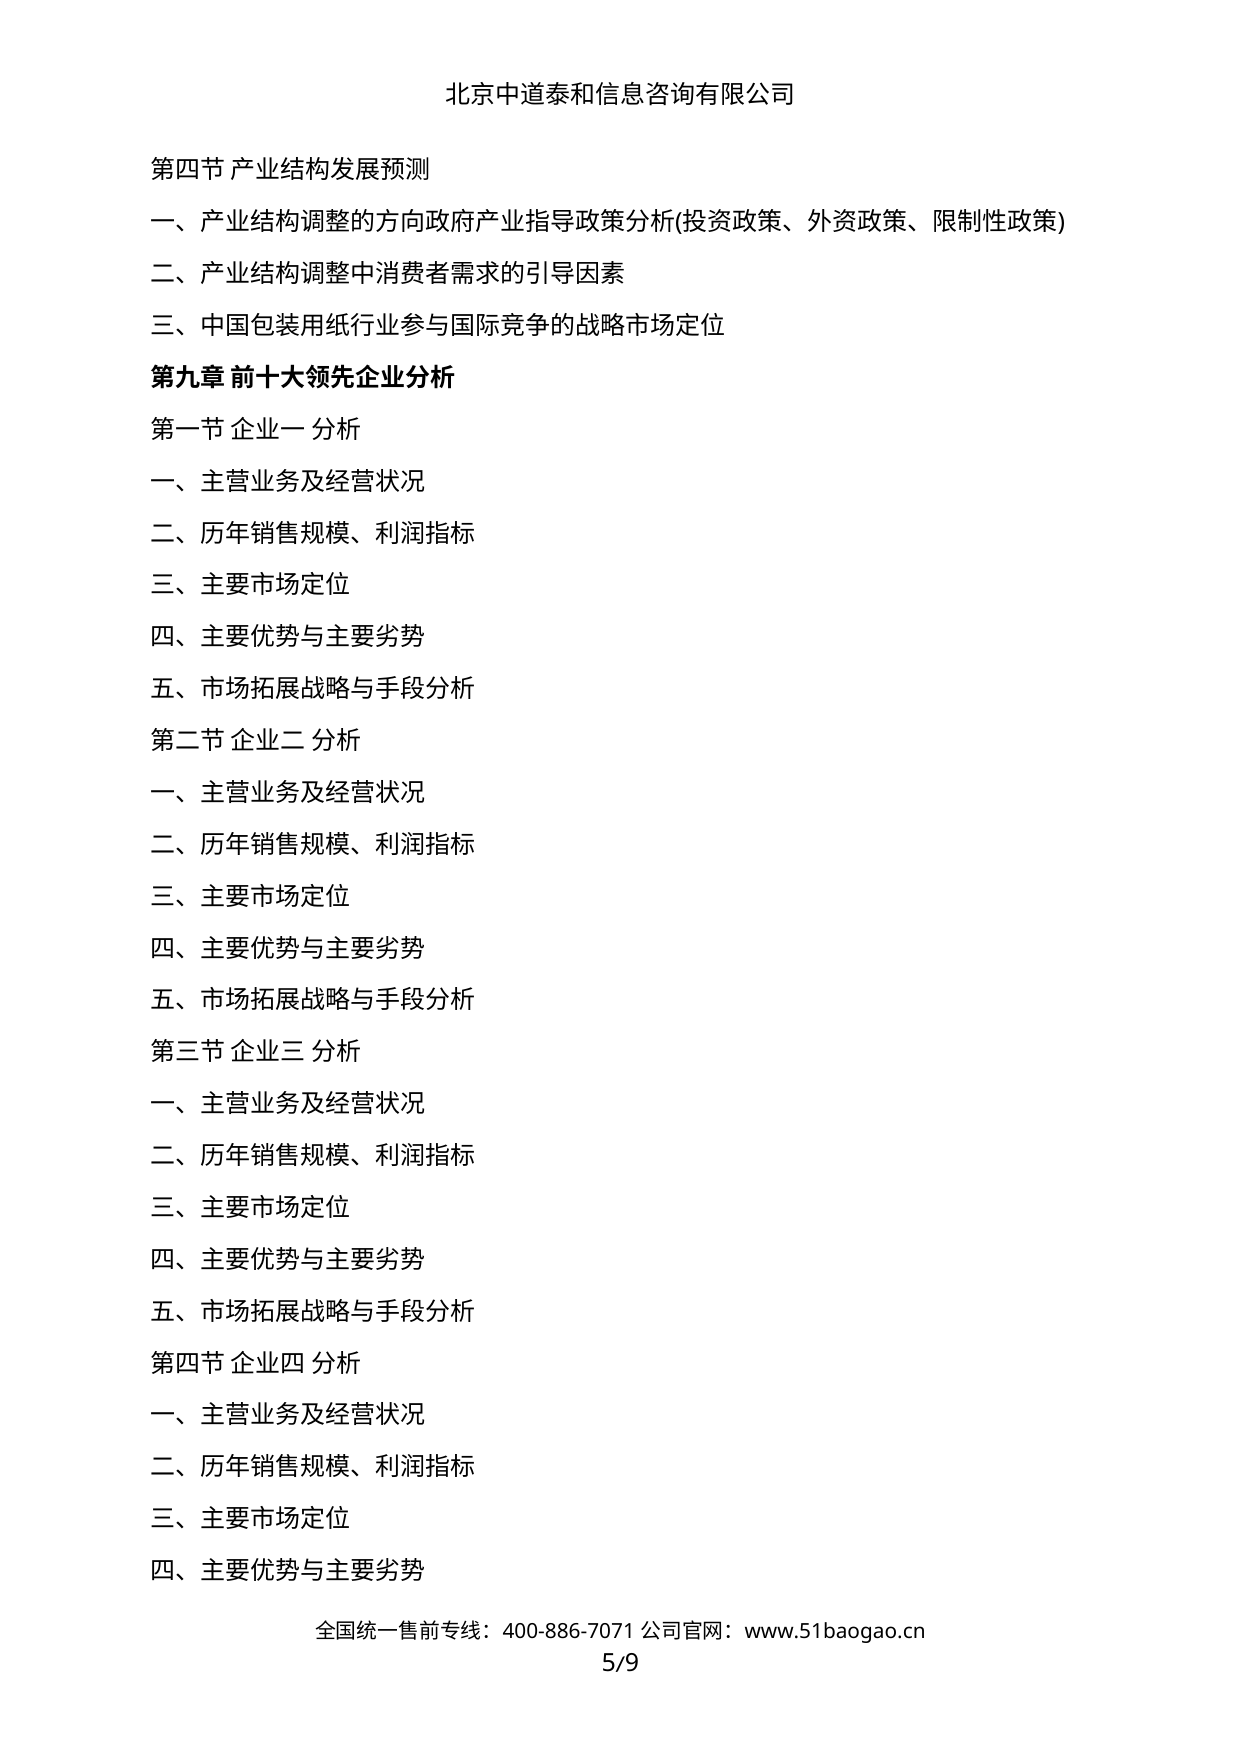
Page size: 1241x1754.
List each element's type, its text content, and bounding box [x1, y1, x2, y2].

text 四、主要优势与主要劣势 [150, 617, 1090, 653]
text 一、主营业务及经营状况 [150, 772, 1090, 809]
text 一、产业结构调整的方向政府产业指导政策分析(投资政策、外资政策、限制性政策) [150, 202, 1090, 238]
text 二、历年销售规模、利润指标 [150, 513, 1090, 549]
text 二、历年销售规模、利润指标 [150, 1136, 1090, 1172]
text 第二节 企业二 分析 [150, 721, 1090, 757]
text 第一节 企业一 分析 [150, 409, 1090, 446]
text 三、中国包装用纸行业参与国际竞争的战略市场定位 [150, 306, 1090, 342]
text 四、主要优势与主要劣势 [150, 1239, 1090, 1276]
text 四、主要优势与主要劣势 [150, 1551, 1090, 1587]
text 一、主营业务及经营状况 [150, 1395, 1090, 1431]
text 二、历年销售规模、利润指标 [150, 824, 1090, 861]
text 五、市场拓展战略与手段分析 [150, 669, 1090, 705]
text 四、主要优势与主要劣势 [150, 928, 1090, 964]
text 一、主营业务及经营状况 [150, 1084, 1090, 1120]
text 二、历年销售规模、利润指标 [150, 1447, 1090, 1483]
text 三、主要市场定位 [150, 1499, 1090, 1535]
text 第三节 企业三 分析 [150, 1032, 1090, 1068]
text 三、主要市场定位 [150, 1187, 1090, 1224]
text 三、主要市场定位 [150, 565, 1090, 601]
text 二、产业结构调整中消费者需求的引导因素 [150, 254, 1090, 290]
text 第四节 企业四 分析 [150, 1343, 1090, 1379]
text 第四节 产业结构发展预测 [150, 150, 1090, 186]
text 五、市场拓展战略与手段分析 [150, 1291, 1090, 1327]
text 一、主营业务及经营状况 [150, 461, 1090, 497]
text 五、市场拓展战略与手段分析 [150, 980, 1090, 1016]
text 三、主要市场定位 [150, 876, 1090, 912]
text 第九章 前十大领先企业分析 [150, 357, 1090, 394]
